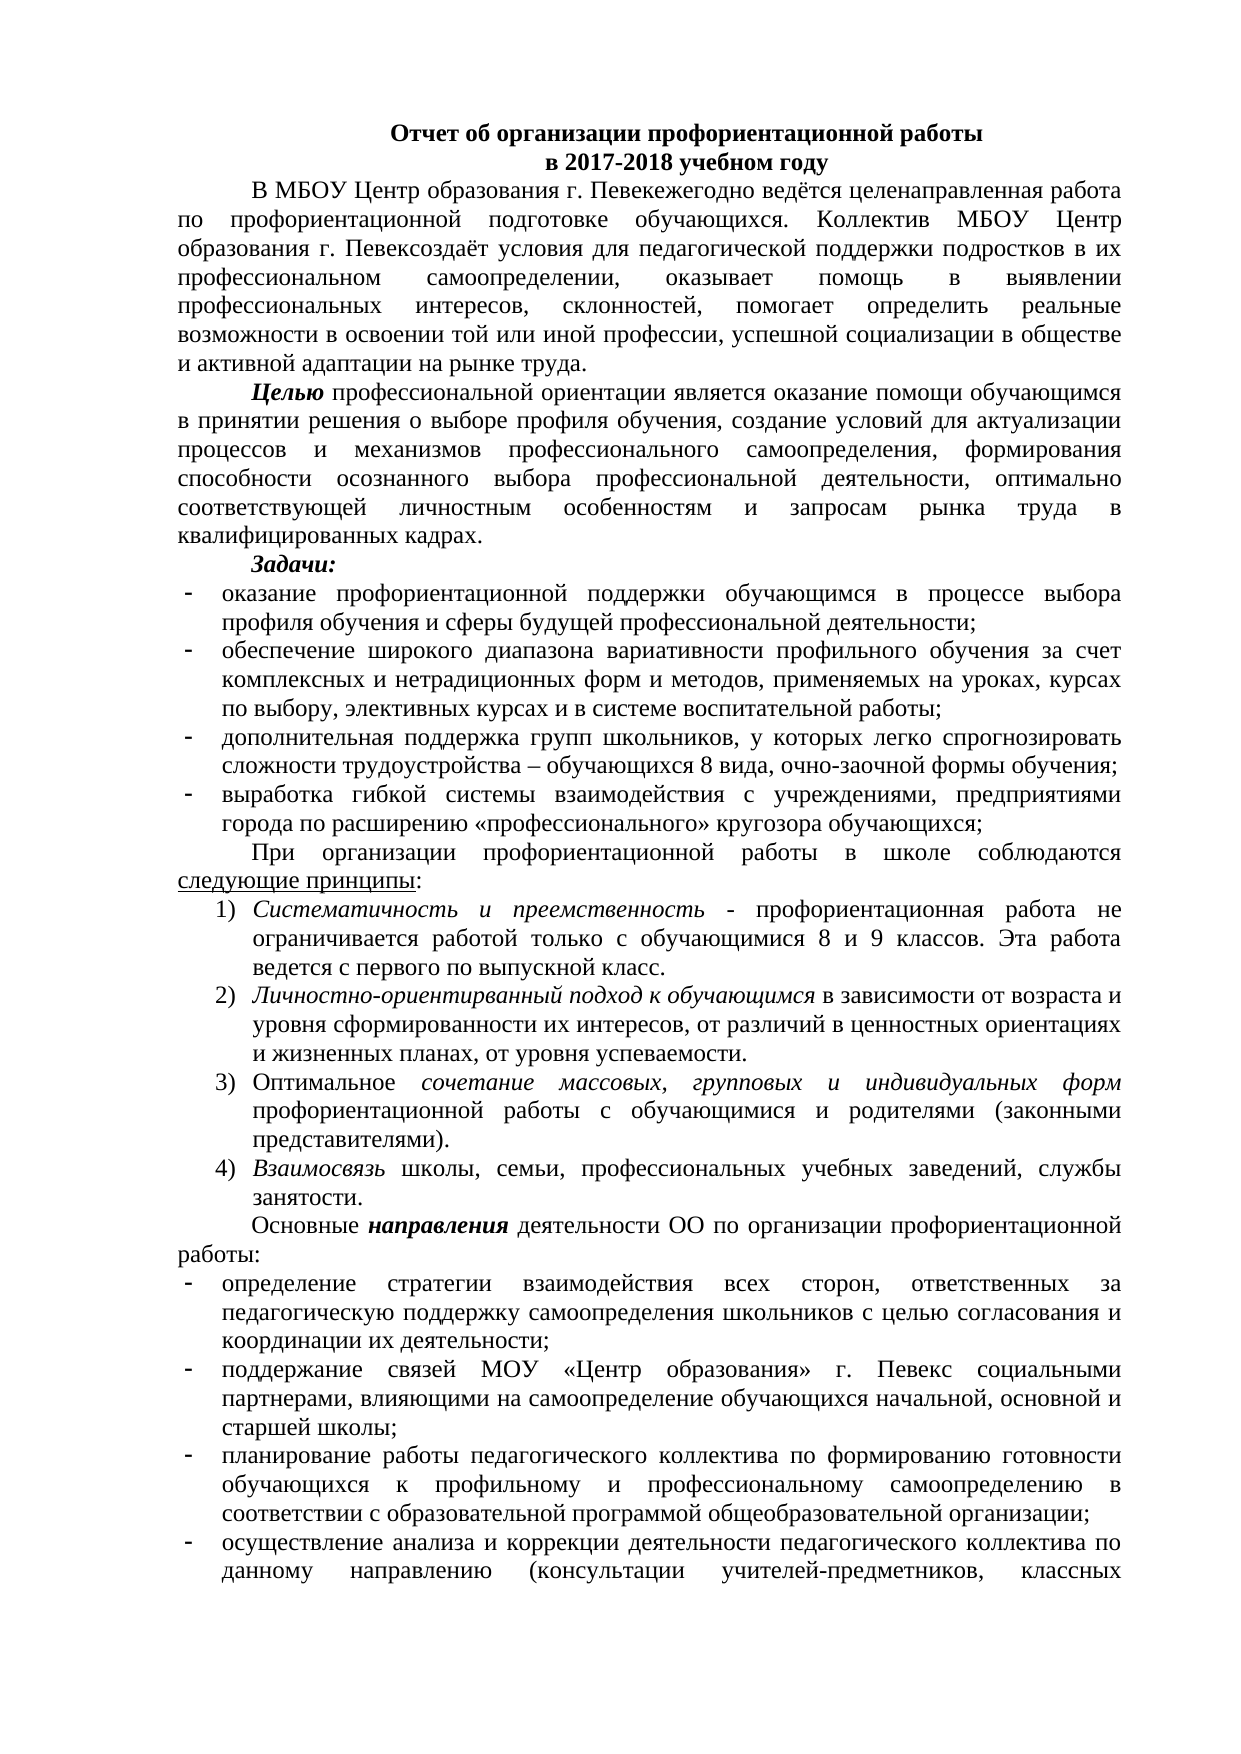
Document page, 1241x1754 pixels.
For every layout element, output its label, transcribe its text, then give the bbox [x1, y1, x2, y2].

list дополнительная поддержка групп школьников, у которых легко спрогнозировать сложности трудоустройства – обучающихся 8 вида, очно-заочной формы обучения; [184, 722, 1122, 779]
text Задачи: [177, 549, 1122, 578]
list планирование работы педагогического коллектива по формированию готовности обучающихся к профильному и профессиональному самоопределению в соответствии с образовательной программой общеобразовательной организации; [184, 1441, 1122, 1527]
text При организации профориентационной работы в школе соблюдаются следующие принципы: [177, 837, 1122, 894]
text Отчет об организации профориентационной работы [177, 118, 1122, 147]
text в 2017-2018 учебном году [177, 147, 1122, 176]
list Взаимосвязь школы, семьи, профессиональных учебных заведений, службы занятости. [215, 1153, 1122, 1211]
list оказание профориентационной поддержки обучающимся в процессе выбора профиля обучения и сферы будущей профессиональной деятельности; [184, 578, 1122, 636]
text В МБОУ Центр образования г. Певекежегодно ведётся целенаправленная работа по профориентационной подготовке обучающихся. Коллектив МБОУ Центр образования г. Певексоздаёт условия для педагогической поддержки подростков в их профессиональном самоопределении, оказывает помощь в выявлении профессиональных интересов, склонностей, помогает определить реальные возможности в освоении той или иной профессии, успешной социализации в обществе и активной адаптации на рынке труда. [177, 176, 1122, 377]
list Личностно-ориентирванный подход к обучающимся в зависимости от возраста и уровня сформированности их интересов, от различий в ценностных ориентациях и жизненных планах, от уровня успеваемости. [215, 981, 1122, 1067]
list Систематичность и преемственность - профориентационная работа не ограничивается работой только с обучающимися 8 и 9 классов. Эта работа ведется с первого по выпускной класс. [215, 894, 1122, 981]
text Целью профессиональной ориентации является оказание помощи обучающимся в принятии решения о выборе профиля обучения, создание условий для актуализации процессов и механизмов профессионального самоопределения, формирования способности осознанного выбора профессиональной деятельности, оптимально соответствующей личностным особенностям и запросам рынка труда в квалифицированных кадрах. [177, 377, 1122, 549]
list определение стратегии взаимодействия всех сторон, ответственных за педагогическую поддержку самоопределения школьников с целью согласования и координации их деятельности; [184, 1268, 1122, 1354]
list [184, 1527, 1122, 1584]
list обеспечение широкого диапазона вариативности профильного обучения за счет комплексных и нетрадиционных форм и методов, применяемых на уроках, курсах по выбору, элективных курсах и в системе воспитательной работы; [184, 636, 1122, 722]
text Основные направления деятельности ОО по организации профориентационной работы: [177, 1211, 1122, 1268]
list поддержание связей МОУ «Центр образования» г. Певекс социальными партнерами, влияющими на самоопределение обучающихся начальной, основной и старшей школы; [184, 1354, 1122, 1441]
list выработка гибкой системы взаимодействия с учреждениями, предприятиями города по расширению «профессионального» кругозора обучающихся; [184, 779, 1122, 837]
list Оптимальное сочетание массовых, групповых и индивидуальных форм профориентационной работы с обучающимися и родителями (законными представителями). [215, 1067, 1122, 1153]
